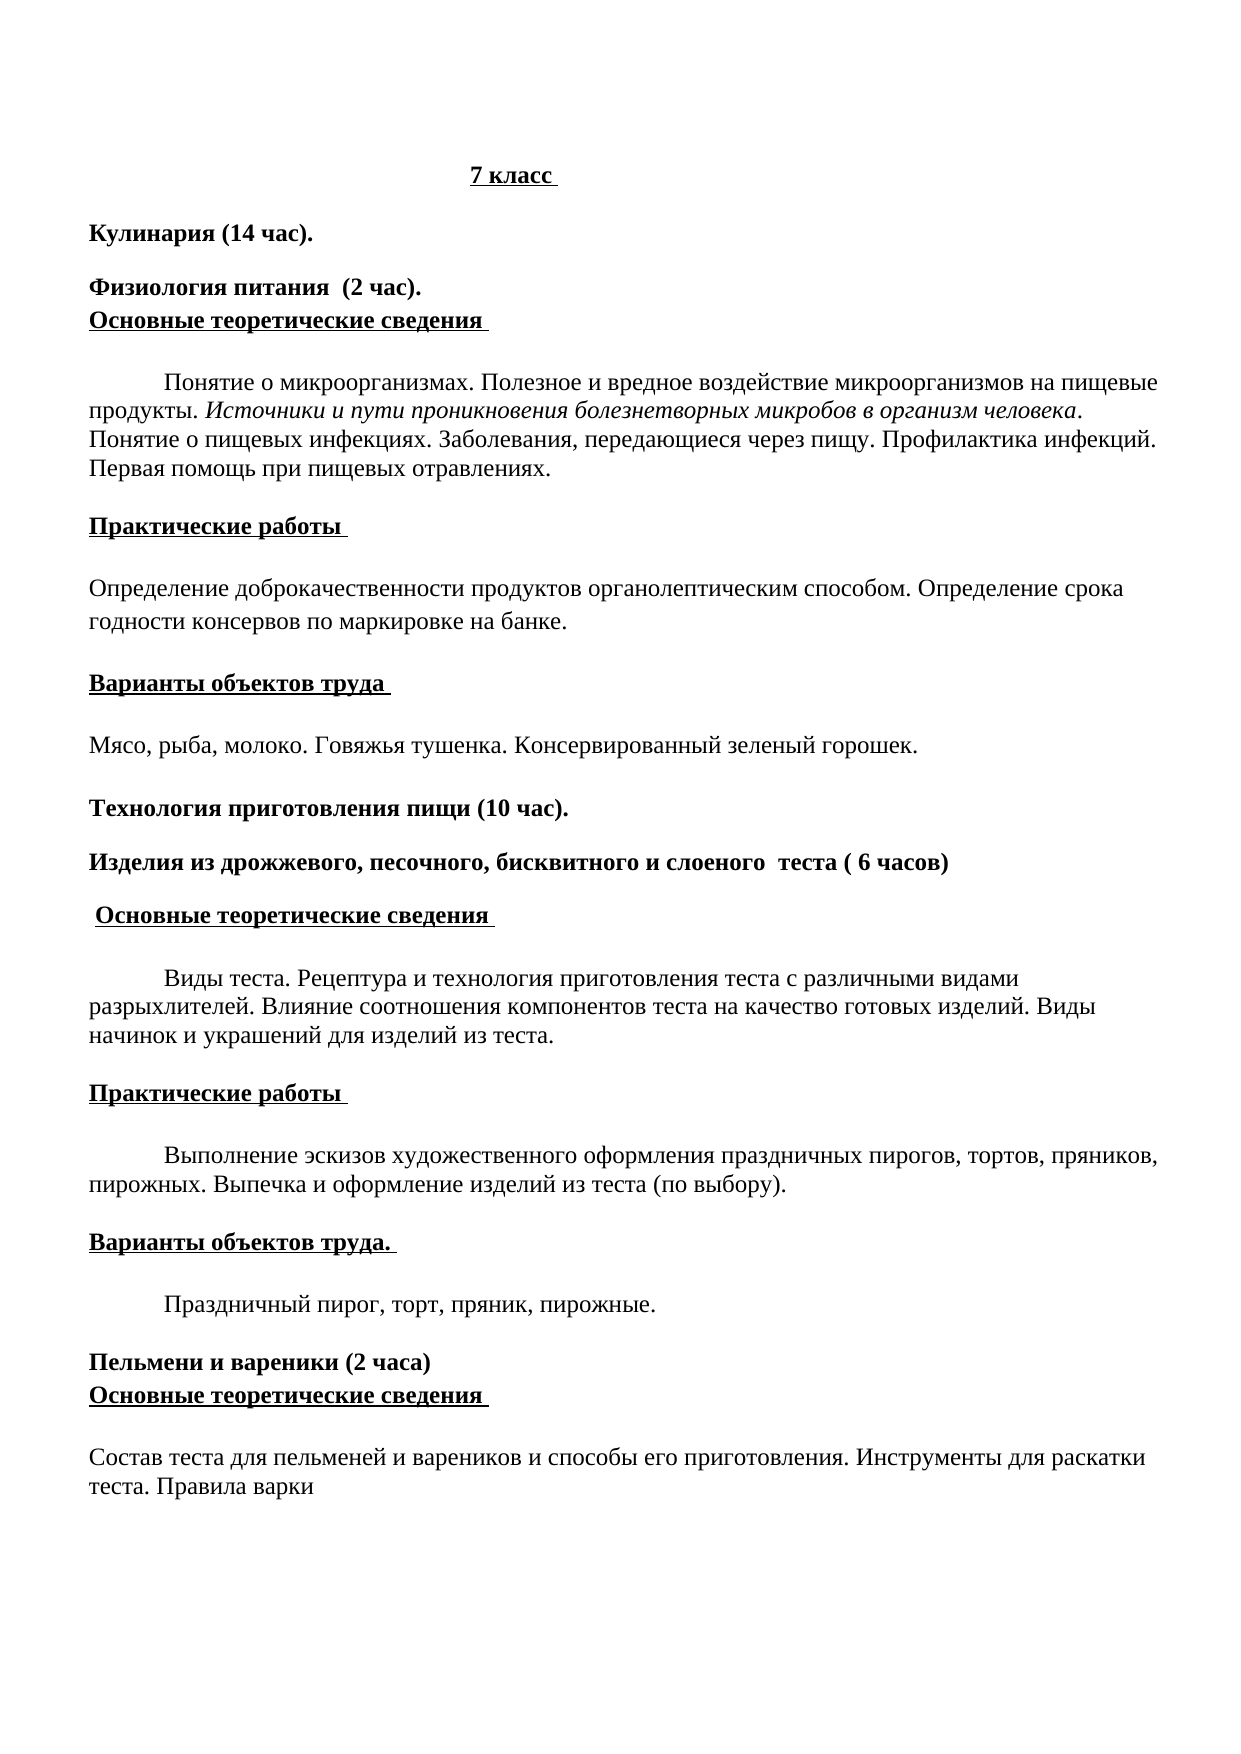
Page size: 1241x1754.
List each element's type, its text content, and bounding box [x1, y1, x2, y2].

subtitle Практические работы [89, 511, 1165, 540]
text Состав теста для пельменей и вареников и способы его приготовления. Инструменты для раскатки теста. Правила варки [89, 1442, 1165, 1500]
text Понятие о микроорганизмах. Полезное и вредное воздействие микроорганизмов на пищевые продукты. Источники и пути проникновения болезнетворных микробов в организм человека. Понятие о пищевых инфекциях. Заболевания, передающиеся через пищу. Профилактика инфекций. Первая помощь при пищевых отравлениях. [89, 367, 1165, 482]
subtitle Основные теоретические сведения [89, 1380, 1165, 1409]
subtitle Варианты объектов труда [89, 668, 1165, 697]
text Праздничный пирог, торт, пряник, пирожные. [89, 1289, 1165, 1318]
subtitle Пельмени и вареники (2 часа) [89, 1347, 1165, 1376]
subtitle Основные теоретические сведения [89, 305, 1165, 333]
subtitle 7 класс [89, 160, 1165, 188]
subtitle Изделия из дрожжевого, песочного, бисквитного и слоеного теста ( 6 часов) [89, 847, 1165, 875]
text Мясо, рыба, молоко. Говяжья тушенка. Консервированный зеленый горошек. [89, 731, 1165, 759]
subtitle Варианты объектов труда. [89, 1227, 1165, 1256]
text Определение доброкачественности продуктов органолептическим способом. Определение срока годности консервов по маркировке на банке. [89, 573, 1165, 635]
subtitle Основные теоретические сведения [89, 901, 1165, 929]
subtitle Практические работы [89, 1078, 1165, 1107]
subtitle Физиология питания (2 час). [89, 272, 1165, 300]
text Виды теста. Рецептура и технология приготовления теста с различными видами разрыхлителей. Влияние соотношения компонентов теста на качество готовых изделий. Виды начинок и украшений для изделий из теста. [89, 963, 1165, 1049]
subtitle Технология приготовления пищи (10 час). [89, 793, 1165, 822]
subtitle Кулинария (14 час). [89, 218, 1165, 247]
text Выполнение эскизов художественного оформления праздничных пирогов, тортов, пряников, пирожных. Выпечка и оформление изделий из теста (по выбору). [89, 1140, 1165, 1198]
